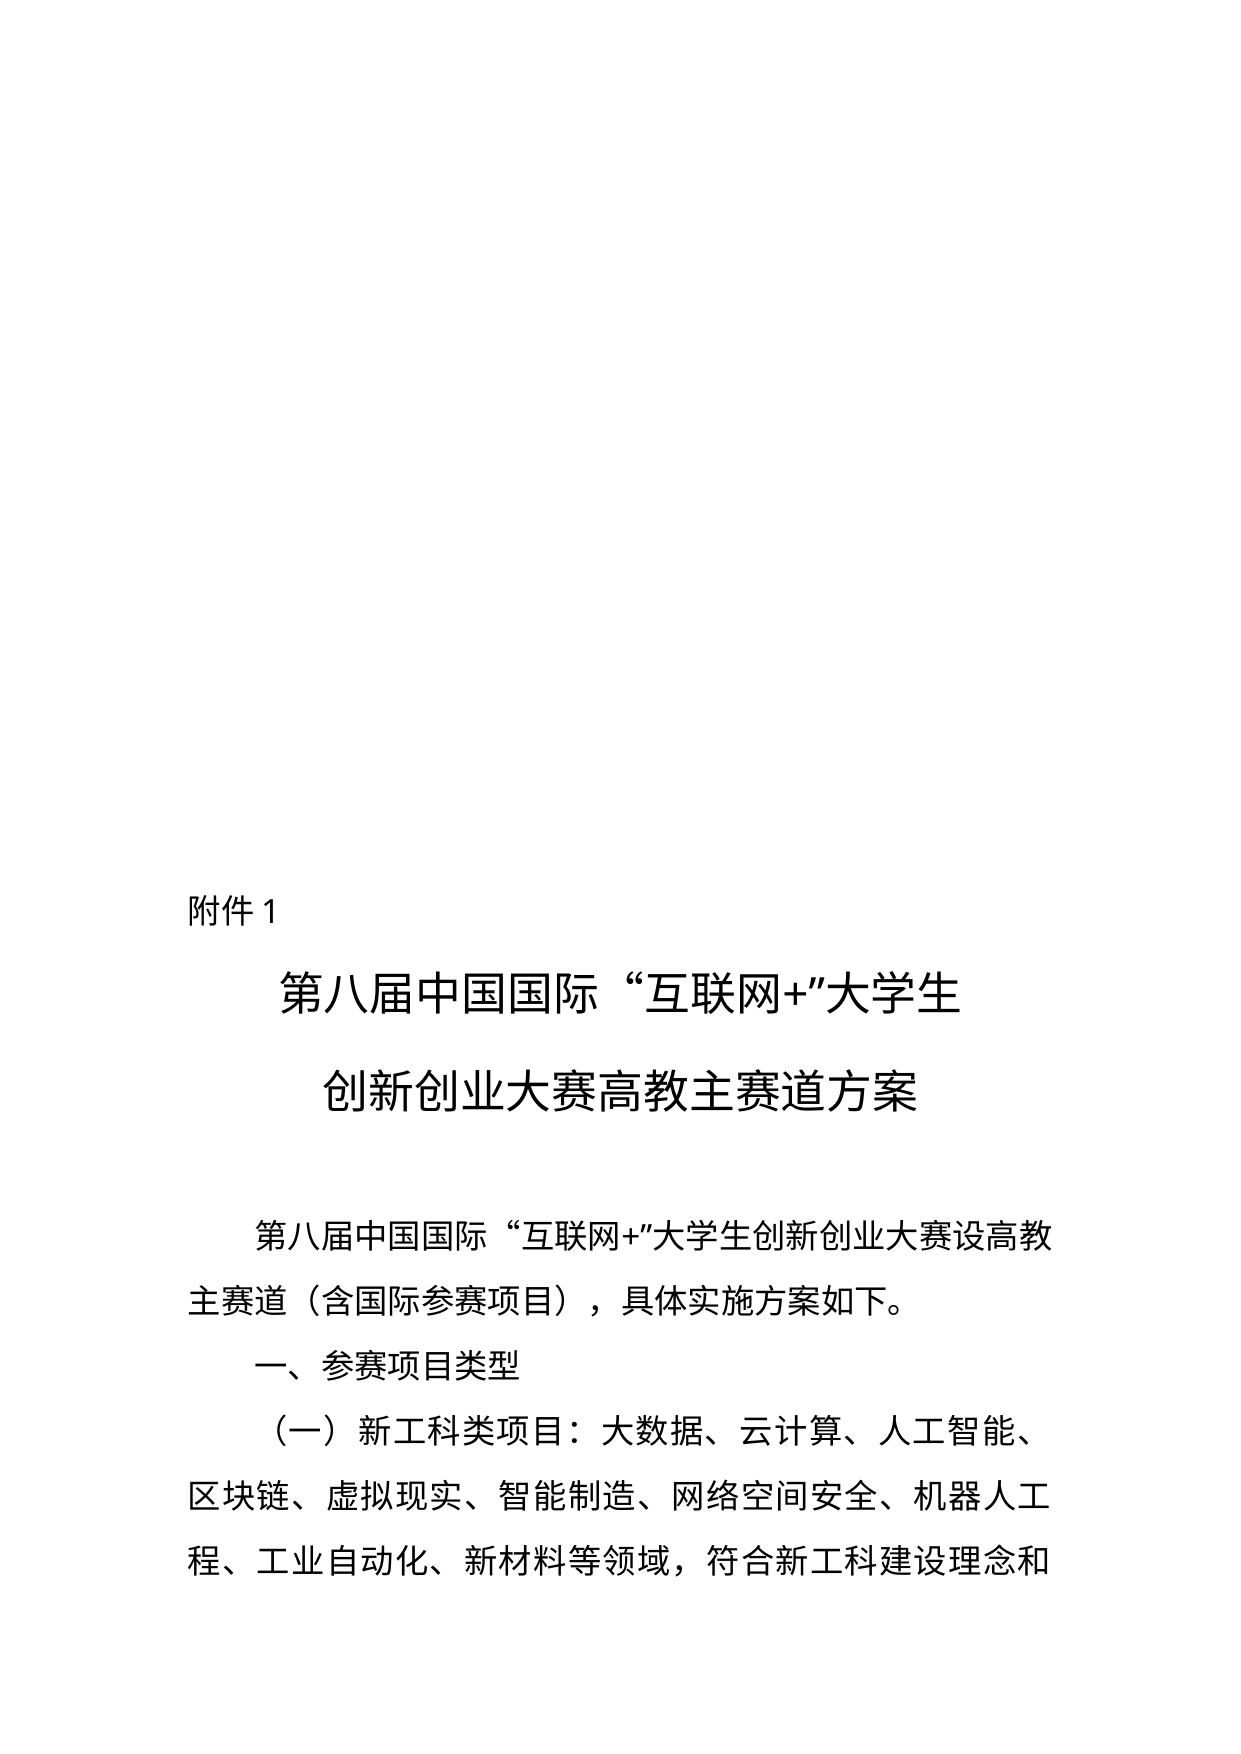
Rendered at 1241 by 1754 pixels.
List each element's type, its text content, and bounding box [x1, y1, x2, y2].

text 第八届中国国际“互联网+”大学生创新创业大赛设高教主赛道（含国际参赛项目），具体实施方案如下。 [187, 1202, 1053, 1332]
text 一、参赛项目类型 [187, 1332, 1053, 1397]
text 第八届中国国际“互联网+”大学生 [187, 942, 1053, 1039]
text 附件1 [187, 877, 1053, 942]
text 创新创业大赛高教主赛道方案 [187, 1039, 1053, 1137]
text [187, 1397, 1053, 1592]
